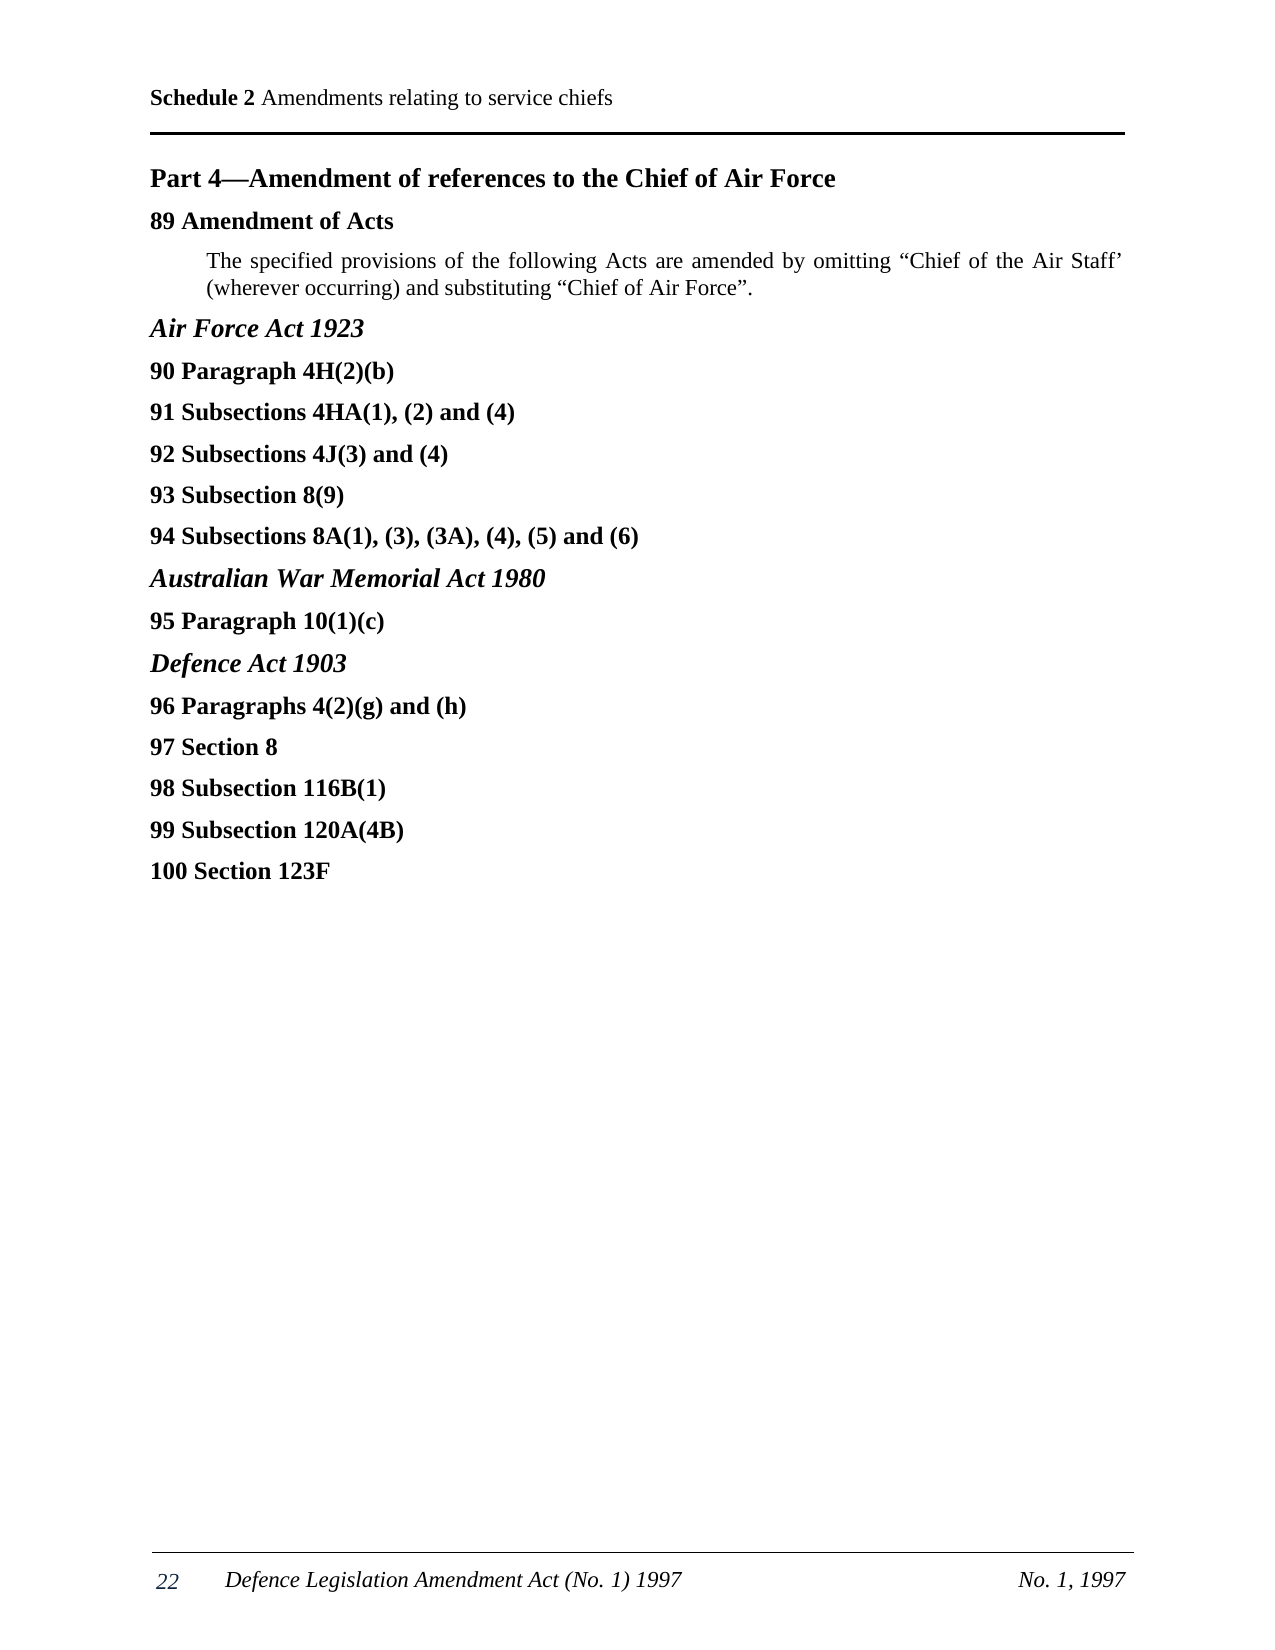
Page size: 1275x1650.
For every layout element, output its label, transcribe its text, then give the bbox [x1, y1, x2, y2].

text 95 Paragraph 10(1)(c) [150, 606, 1125, 635]
text Part 4—Amendment of references to the Chief of Air Force [150, 162, 1125, 194]
text 96 Paragraphs 4(2)(g) and (h) [150, 691, 1125, 720]
text 99 Subsection 120A(4B) [150, 815, 1125, 843]
text 93 Subsection 8(9) [150, 480, 1125, 509]
text 89 Amendment of Acts [150, 206, 1125, 235]
text Air Force Act 1923 [150, 313, 1125, 344]
text Australian War Memorial Act 1980 [150, 562, 1125, 594]
text 98 Subsection 116B(1) [150, 773, 1125, 802]
text 91 Subsections 4HA(1), (2) and (4) [150, 397, 1125, 426]
text The specified provisions of the following Acts are amended by omitting “Chief of the Air Staff’ (wherever occurring) and substituting “Chief of Air Force”. [206, 247, 1125, 300]
text Defence Act 1903 [150, 647, 1125, 678]
text 90 Paragraph 4H(2)(b) [150, 356, 1125, 385]
text 97 Section 8 [150, 732, 1125, 761]
text 94 Subsections 8A(1), (3), (3A), (4), (5) and (6) [150, 521, 1125, 550]
text 100 Section 123F [150, 856, 1125, 885]
text 92 Subsections 4J(3) and (4) [150, 439, 1125, 467]
